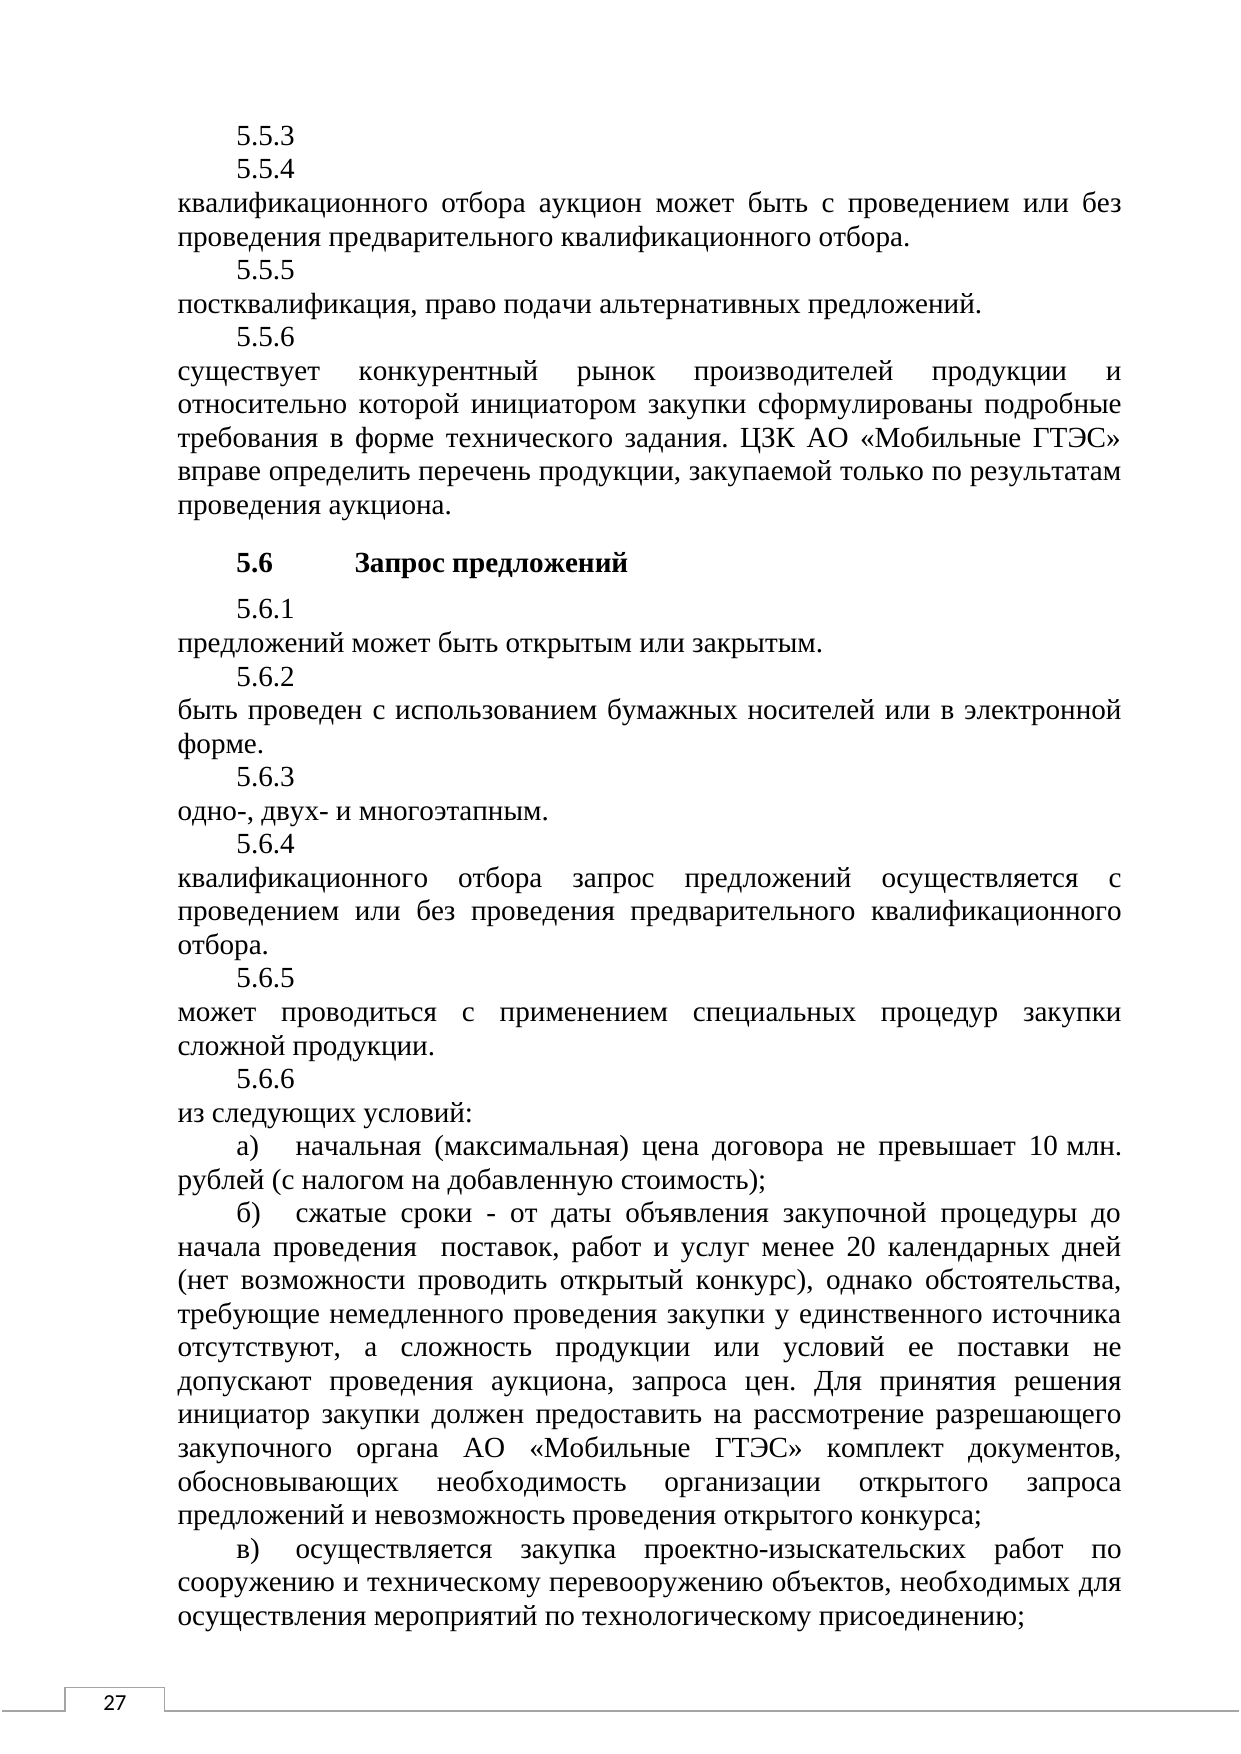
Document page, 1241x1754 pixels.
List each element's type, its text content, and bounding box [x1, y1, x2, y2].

text В зависимости от наличия процедуры предварительного квалификационного отбора запрос предложений осуществляется с проведением или без проведения предварительного квалификационного отбора. [177, 826, 1122, 961]
text В зависимости от возможного круга участников закупки запрос предложений может быть открытым или закрытым. [177, 592, 1122, 659]
list осуществляется закупка проектно-изыскательских работ по сооружению и техническому перевооружению объектов, необходимых для осуществления мероприятий по технологическому присоединению; [177, 1531, 1122, 1631]
list сжатые сроки - от даты объявления закупочной процедуры до начала проведения поставок, работ и услуг менее 20 календарных дней (нет возможности проводить открытый конкурс), однако обстоятельства, требующие немедленного проведения закупки у единственного источника отсутствуют, а сложность продукции или условий ее поставки не допускают проведения аукциона, запроса цен. Для принятия решения инициатор закупки должен предоставить на рассмотрение разрешающего закупочного органа АО «Мобильные ГТЭС» комплект документов, обосновывающих необходимость организации открытого запроса предложений и невозможность проведения открытого конкурса; [177, 1195, 1122, 1531]
text Запрос предложений проводится при соблюдении хотя бы одного из следующих условий: [177, 1061, 1122, 1128]
text Аукцион проводится при закупках продукции, для которой существует конкурентный рынок производителей продукции и относительно которой инициатором закупки сформулированы подробные требования в форме технического задания. ЦЗК АО «Мобильные ГТЭС» вправе определить перечень продукции, закупаемой только по результатам проведения аукциона. [177, 319, 1122, 521]
text Запрос предложений [177, 546, 1122, 579]
text В случае закупки особо сложной продукции запрос предложений может проводиться с применением специальных процедур закупки сложной продукции. [177, 961, 1122, 1061]
text В зависимости от формы проведения запрос предложений может быть проведен с использованием бумажных носителей или в электронной форме. [177, 659, 1122, 759]
text Аукцион может быть только одноэтапным. [177, 118, 1122, 152]
list начальная (максимальная) цена договора не превышает 10 млн. рублей (с налогом на добавленную стоимость); [177, 1128, 1122, 1195]
text При проведении аукциона не предусматривается постквалификация, право подачи альтернативных предложений. [177, 252, 1122, 319]
text В зависимости от числа этапов запрос предложений может быть одно-, двух- и многоэтапным. [177, 759, 1122, 826]
text В зависимости от наличия процедуры предварительного квалификационного отбора аукцион может быть с проведением или без проведения предварительного квалификационного отбора. [177, 152, 1122, 252]
